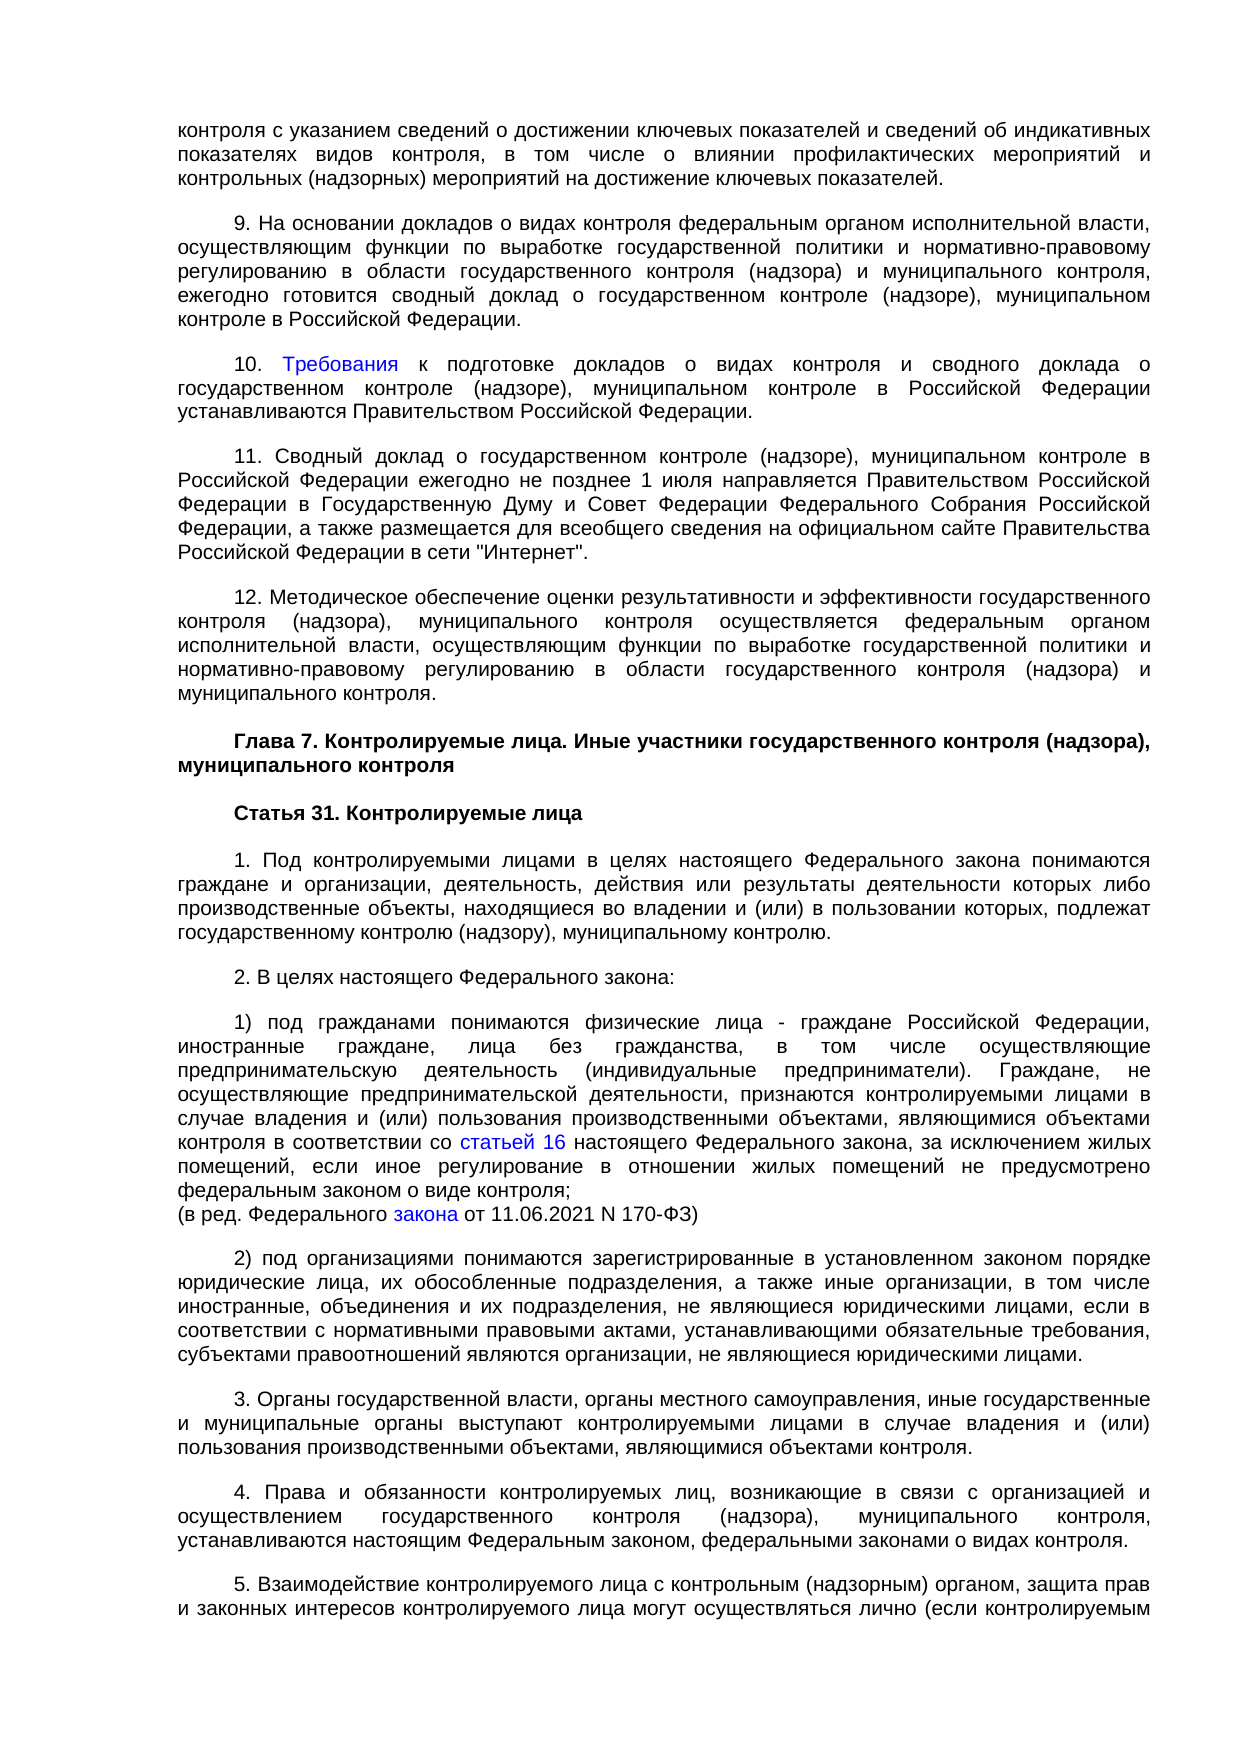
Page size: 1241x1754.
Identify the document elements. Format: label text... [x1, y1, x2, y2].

text 3. Органы государственной власти, органы местного самоуправления, иные государственные и муниципальные органы выступают контролируемыми лицами в случае владения и (или) пользования производственными объектами, являющимися объектами контроля. [177, 1387, 1152, 1459]
text 10. Требования к подготовке докладов о видах контроля и сводного доклада о государственном контроле (надзоре), муниципальном контроле в Российской Федерации устанавливаются Правительством Российской Федерации. [177, 351, 1152, 423]
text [177, 1572, 1152, 1620]
text 1) под гражданами понимаются физические лица - граждане Российской Федерации, иностранные граждане, лица без гражданства, в том числе осуществляющие предпринимательскую деятельность (индивидуальные предприниматели). Граждане, не осуществляющие предпринимательской деятельности, признаются контролируемыми лицами в случае владения и (или) пользования производственными объектами, являющимися объектами контроля в соответствии со статьей 16 настоящего Федерального закона, за исключением жилых помещений, если иное регулирование в отношении жилых помещений не предусмотрено федеральным законом о виде контроля; [177, 1010, 1152, 1201]
text 4. Права и обязанности контролируемых лиц, возникающие в связи с организацией и осуществлением государственного контроля (надзора), муниципального контроля, устанавливаются настоящим Федеральным законом, федеральными законами о видах контроля. [177, 1479, 1152, 1551]
title Статья 31. Контролируемые лица [177, 800, 1152, 824]
text (в ред. Федерального закона от 11.06.2021 N 170-ФЗ) [177, 1201, 1152, 1225]
title Глава 7. Контролируемые лица. Иные участники государственного контроля (надзора), муниципального контроля [177, 728, 1152, 776]
text 2) под организациями понимаются зарегистрированные в установленном законом порядке юридические лица, их обособленные подразделения, а также иные организации, в том числе иностранные, объединения и их подразделения, не являющиеся юридическими лицами, если в соответствии с нормативными правовыми актами, устанавливающими обязательные требования, субъектами правоотношений являются организации, не являющиеся юридическими лицами. [177, 1246, 1152, 1366]
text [177, 118, 1152, 190]
text 11. Сводный доклад о государственном контроле (надзоре), муниципальном контроле в Российской Федерации ежегодно не позднее 1 июля направляется Правительством Российской Федерации в Государственную Думу и Совет Федерации Федерального Собрания Российской Федерации, а также размещается для всеобщего сведения на официальном сайте Правительства Российской Федерации в сети "Интернет". [177, 444, 1152, 564]
text 2. В целях настоящего Федерального закона: [177, 965, 1152, 989]
text 1. Под контролируемыми лицами в целях настоящего Федерального закона понимаются граждане и организации, деятельность, действия или результаты деятельности которых либо производственные объекты, находящиеся во владении и (или) в пользовании которых, подлежат государственному контролю (надзору), муниципальному контролю. [177, 848, 1152, 944]
text 9. На основании докладов о видах контроля федеральным органом исполнительной власти, осуществляющим функции по выработке государственной политики и нормативно-правовому регулированию в области государственного контроля (надзора) и муниципального контроля, ежегодно готовится сводный доклад о государственном контроле (надзоре), муниципальном контроле в Российской Федерации. [177, 211, 1152, 331]
text 12. Методическое обеспечение оценки результативности и эффективности государственного контроля (надзора), муниципального контроля осуществляется федеральным органом исполнительной власти, осуществляющим функции по выработке государственной политики и нормативно-правовому регулированию в области государственного контроля (надзора) и муниципального контроля. [177, 585, 1152, 704]
